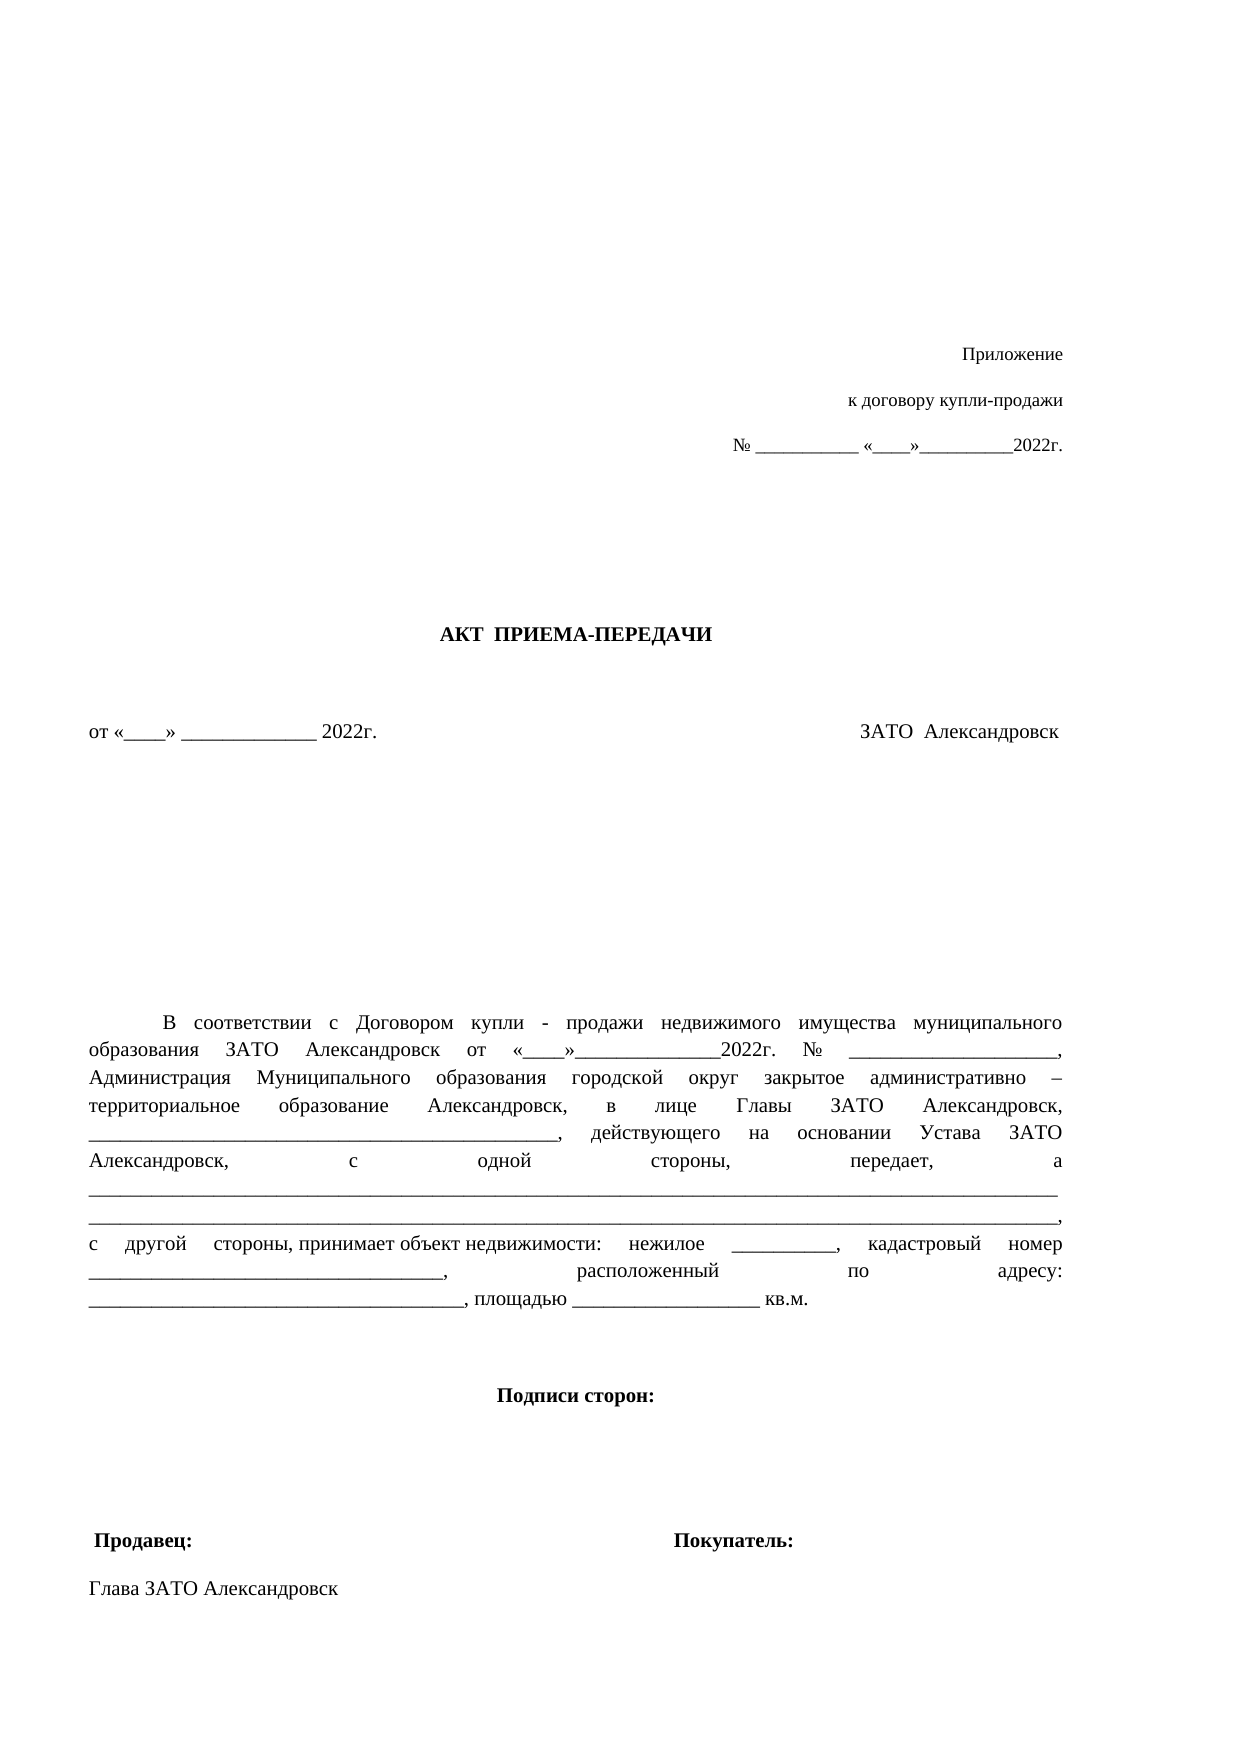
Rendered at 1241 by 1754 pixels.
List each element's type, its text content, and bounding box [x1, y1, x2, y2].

text Продавец: Покупатель: [89, 1528, 1063, 1552]
subtitle Подписи сторон: [89, 1383, 1063, 1407]
text № ___________ «____»__________2022г. [89, 434, 1063, 456]
text В соответствии с Договором купли - продажи недвижимого имущества муниципального образования ЗАТО Александровск от «____»______________2022г. № ____________________, Администрация Муниципального образования городской округ закрытое административно – территориальное образование Александровск, в лице Главы ЗАТО Александровск, _____________________________________________, действующего на основании Устава ЗАТО Александровск, с одной стороны, передает, а __________________________________________________________________________________________________________________________________________________________________________________________, с другой стороны, принимает объект недвижимости: нежилое __________, кадастровый номер __________________________________, расположенный по адресу: ____________________________________, площадью __________________ кв.м. [89, 1010, 1063, 1310]
text Приложение [89, 343, 1063, 364]
text АКТ ПРИЕМА-ПЕРЕДАЧИ [89, 622, 1063, 646]
text к договору купли-продажи [89, 388, 1063, 410]
text Глава ЗАТО Александровск [89, 1576, 1063, 1600]
text от «____» _____________ 2022г. ЗАТО Александровск [89, 719, 1063, 743]
